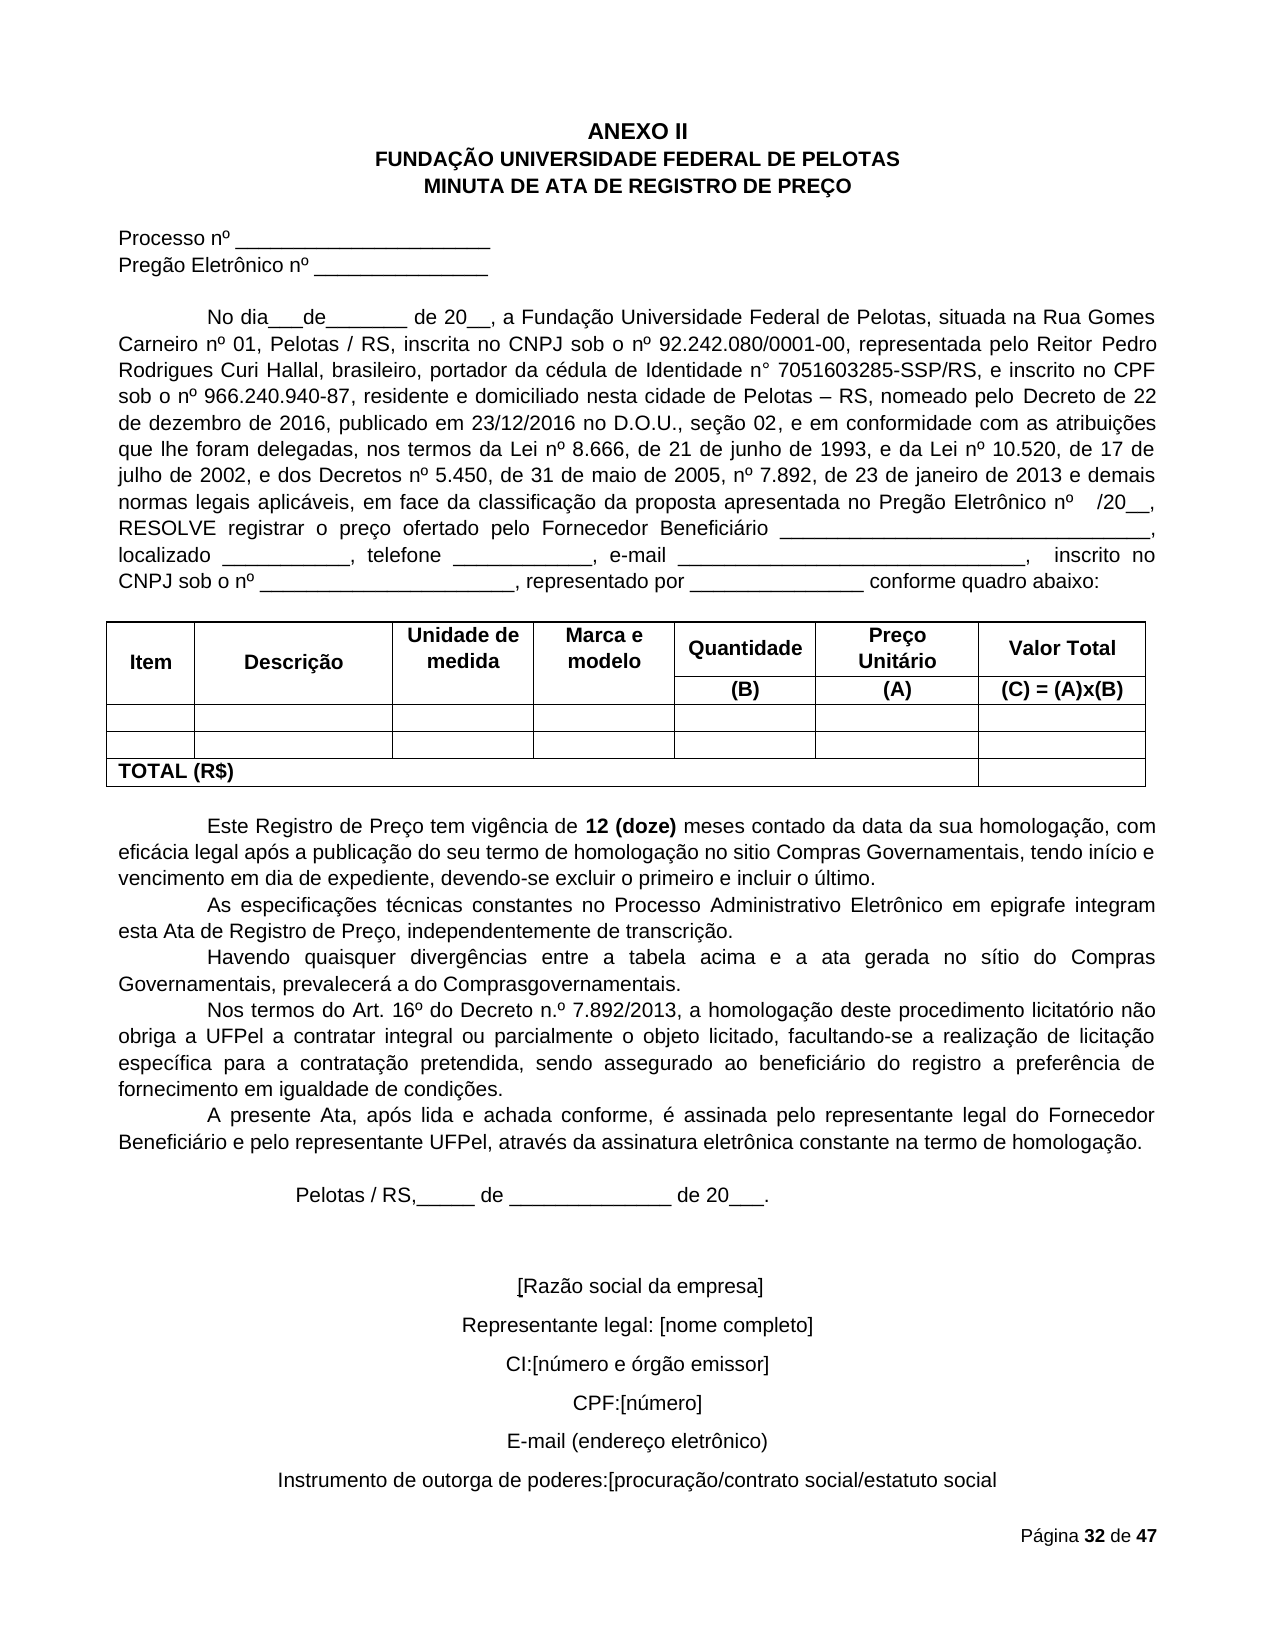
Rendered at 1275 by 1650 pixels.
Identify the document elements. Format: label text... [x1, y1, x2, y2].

table_cell [534, 705, 674, 731]
list CPF:[número] [118, 1391, 1157, 1414]
list CI:[número e órgão emissor] [118, 1352, 1157, 1376]
table_cell (C) = (A)x(B) [979, 677, 1145, 703]
table_header Valor Total [979, 623, 1145, 676]
list No dia___de_______ de 20__, a Fundação Universidade Federal de Pelotas, situada na Rua Gomes Carneiro nº 01, Pelotas / RS, inscrita no CNPJ sob o nº 92.242.080/0001-00, representada pelo Reitor Pedro Rodrigues Curi Hallal, brasileiro, portador da cédula de Identidade n° 7051603285-SSP/RS, e inscrito no CPF sob o nº 966.240.940-87, residente e domiciliado nesta cidade de Pelotas – RS, nomeado pelo Decreto de 22 de dezembro de 2016, publicado em 23/12/2016 no D.O.U., seção 02, e em conformidade com as atribuições que lhe foram delegadas, nos termos da Lei nº 8.666, de 21 de junho de 1993, e da Lei nº 10.520, de 17 de julho de 2002, e dos Decretos nº 5.450, de 31 de maio de 2005, nº 7.892, de 23 de janeiro de 2013 e demais normas legais aplicáveis, em face da classificação da proposta apresentada no Pregão Eletrônico nº /20__, RESOLVE registrar o preço ofertado pelo Fornecedor Beneficiário ________________________________, localizado ___________, telefone ____________, e-mail ______________________________, inscrito no CNPJ sob o nº ______________________, representado por _______________ conforme quadro abaixo: [118, 305, 1157, 593]
table_cell [107, 705, 194, 731]
list E-mail (endereço eletrônico) [118, 1429, 1157, 1453]
list Pelotas / RS,_____ de ______________ de 20___. [118, 1182, 1157, 1206]
list As especificações técnicas constantes no Processo Administrativo Eletrônico em epigrafe integram esta Ata de Registro de Preço, independentemente de transcrição. [118, 892, 1157, 943]
table_header Descrição [195, 623, 392, 703]
list Este Registro de Preço tem vigência de 12 (doze) meses contado da data da sua homologação, com eficácia legal após a publicação do seu termo de homologação no sitio Compras Governamentais, tendo início e vencimento em dia de expediente, devendo-se excluir o primeiro e incluir o último. [118, 813, 1157, 890]
table_cell [979, 759, 1145, 786]
subtitle ANEXO II [118, 118, 1157, 144]
table_cell [816, 705, 978, 731]
table_cell [979, 732, 1145, 758]
table_cell [107, 732, 194, 758]
list A presente Ata, após lida e achada conforme, é assinada pelo representante legal do Fornecedor Beneficiário e pelo representante UFPel, através da assinatura eletrônica constante na termo de homologação. [118, 1103, 1157, 1154]
table_cell [195, 732, 392, 758]
table_cell (B) [675, 677, 815, 703]
table_cell [816, 732, 978, 758]
list Havendo quaisquer divergências entre a tabela acima e a ata gerada no sítio do Compras Governamentais, prevalecerá a do Comprasgovernamentais. [118, 945, 1157, 996]
table_header Item [107, 623, 194, 703]
table_cell (A) [816, 677, 978, 703]
list MINUTA DE ATA DE REGISTRO DE PREÇO [118, 173, 1157, 197]
list Processo nº ______________________ [118, 226, 1157, 250]
table_cell [534, 732, 674, 758]
list Nos termos do Art. 16º do Decreto n.º 7.892/2013, a homologação deste procedimento licitatório não obriga a UFPel a contratar integral ou parcialmente o objeto licitado, facultando-se a realização de licitação específica para a contratação pretendida, sendo assegurado ao beneficiário do registro a preferência de fornecimento em igualdade de condições. [118, 998, 1157, 1101]
subtitle Representante legal: [nome completo] [118, 1313, 1157, 1337]
list Pregão Eletrônico nº _______________ [118, 252, 1157, 276]
list [Razão social da empresa] [118, 1274, 1157, 1298]
table_cell [675, 705, 815, 731]
table_header Quantidade [675, 623, 815, 676]
list FUNDAÇÃO UNIVERSIDADE FEDERAL DE PELOTAS [118, 147, 1157, 171]
table_header Marca e modelo [534, 623, 674, 703]
table_cell [393, 705, 533, 731]
table_cell [979, 705, 1145, 731]
table_cell [675, 732, 815, 758]
table_header Preço Unitário [816, 623, 978, 676]
list Instrumento de outorga de poderes:[procuração/contrato social/estatuto social [118, 1468, 1157, 1492]
table_cell [393, 732, 533, 758]
table_header Unidade de medida [393, 623, 533, 703]
table_cell TOTAL (R$) [107, 759, 978, 786]
table_cell [195, 705, 392, 731]
